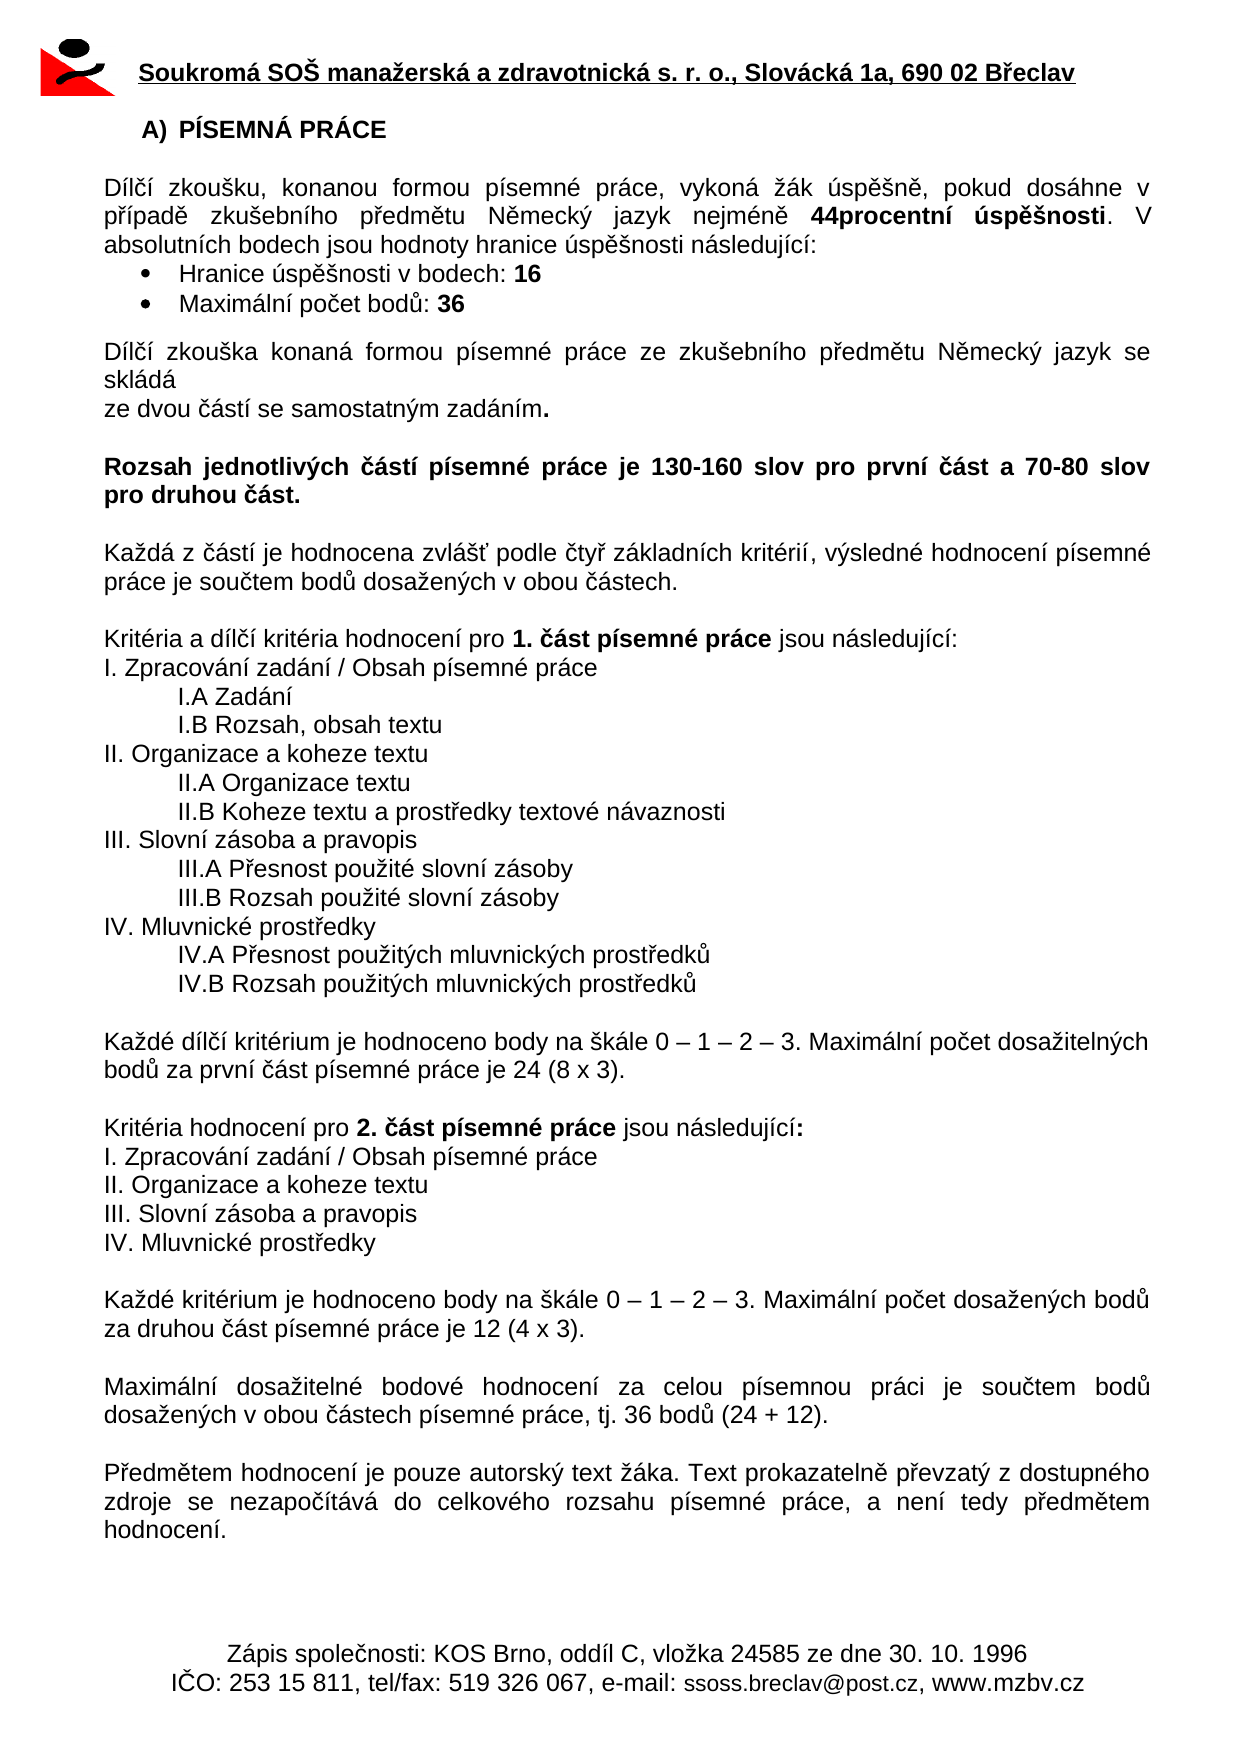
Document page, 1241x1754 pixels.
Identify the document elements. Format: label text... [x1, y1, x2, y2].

picture [40, 39, 116, 96]
text III. Slovní zásoba a pravopis [103, 1199, 1152, 1228]
text I. Zpracování zadání / Obsah písemné práce [103, 1141, 1152, 1170]
text Rozsah jednotlivých částí písemné práce je 130-160 slov pro první část a 70-80 slov pro druhou část. [103, 451, 1152, 509]
text IV. Mluvnické prostředky [103, 911, 1152, 940]
text I.A Zadání [177, 681, 1152, 710]
text ze dvou částí se samostatným zadáním. [103, 394, 1152, 423]
text IV. Mluvnické prostředky [103, 1228, 1152, 1256]
text Každé kritérium je hodnoceno body na škále 0 – 1 – 2 – 3. Maximální počet dosažených bodů za druhou část písemné práce je 12 (4 x 3). [103, 1285, 1152, 1343]
text III.B Rozsah použité slovní zásoby [177, 883, 1152, 911]
text III. Slovní zásoba a pravopis [103, 825, 1152, 854]
text II.B Koheze textu a prostředky textové návaznosti [177, 796, 1152, 825]
text IV.B Rozsah použitých mluvnických prostředků [177, 969, 1152, 998]
list PÍSEMNÁ PRÁCE [141, 115, 1152, 144]
text III.A Přesnost použité slovní zásoby [177, 854, 1152, 883]
text II. Organizace a koheze textu [103, 739, 1152, 768]
text Předmětem hodnocení je pouze autorský text žáka. Text prokazatelně převzatý z dostupného zdroje se nezapočítává do celkového rozsahu písemné práce, a není tedy předmětem hodnocení. [103, 1458, 1152, 1544]
text II.A Organizace textu [177, 768, 1152, 796]
list Maximální počet bodů: 36 [141, 289, 1152, 318]
text Každé dílčí kritérium je hodnoceno body na škále 0 – 1 – 2 – 3. Maximální počet dosažitelných bodů za první část písemné práce je 24 (8 x 3). [103, 1026, 1152, 1084]
text I.B Rozsah, obsah textu [177, 710, 1152, 739]
text I. Zpracování zadání / Obsah písemné práce [103, 653, 1152, 681]
text Dílčí zkoušku, konanou formou písemné práce, vykoná žák úspěšně, pokud dosáhne v případě zkušebního předmětu Německý jazyk nejméně 44procentní úspěšnosti. V absolutních bodech jsou hodnoty hranice úspěšnosti následující: [103, 172, 1152, 259]
text Kritéria a dílčí kritéria hodnocení pro 1. část písemné práce jsou následující: [103, 624, 1152, 653]
text IV.A Přesnost použitých mluvnických prostředků [177, 940, 1152, 969]
text II. Organizace a koheze textu [103, 1170, 1152, 1199]
text Každá z částí je hodnocena zvlášť podle čtyř základních kritérií, výsledné hodnocení písemné práce je součtem bodů dosažených v obou částech. [103, 538, 1152, 595]
text Dílčí zkouška konaná formou písemné práce ze zkušebního předmětu Německý jazyk se skládá [103, 336, 1152, 394]
list Hranice úspěšnosti v bodech: 16 [141, 259, 1152, 288]
text Kritéria hodnocení pro 2. část písemné práce jsou následující: [103, 1113, 1152, 1141]
text Maximální dosažitelné bodové hodnocení za celou písemnou práci je součtem bodů dosažených v obou částech písemné práce, tj. 36 bodů (24 + 12). [103, 1371, 1152, 1429]
